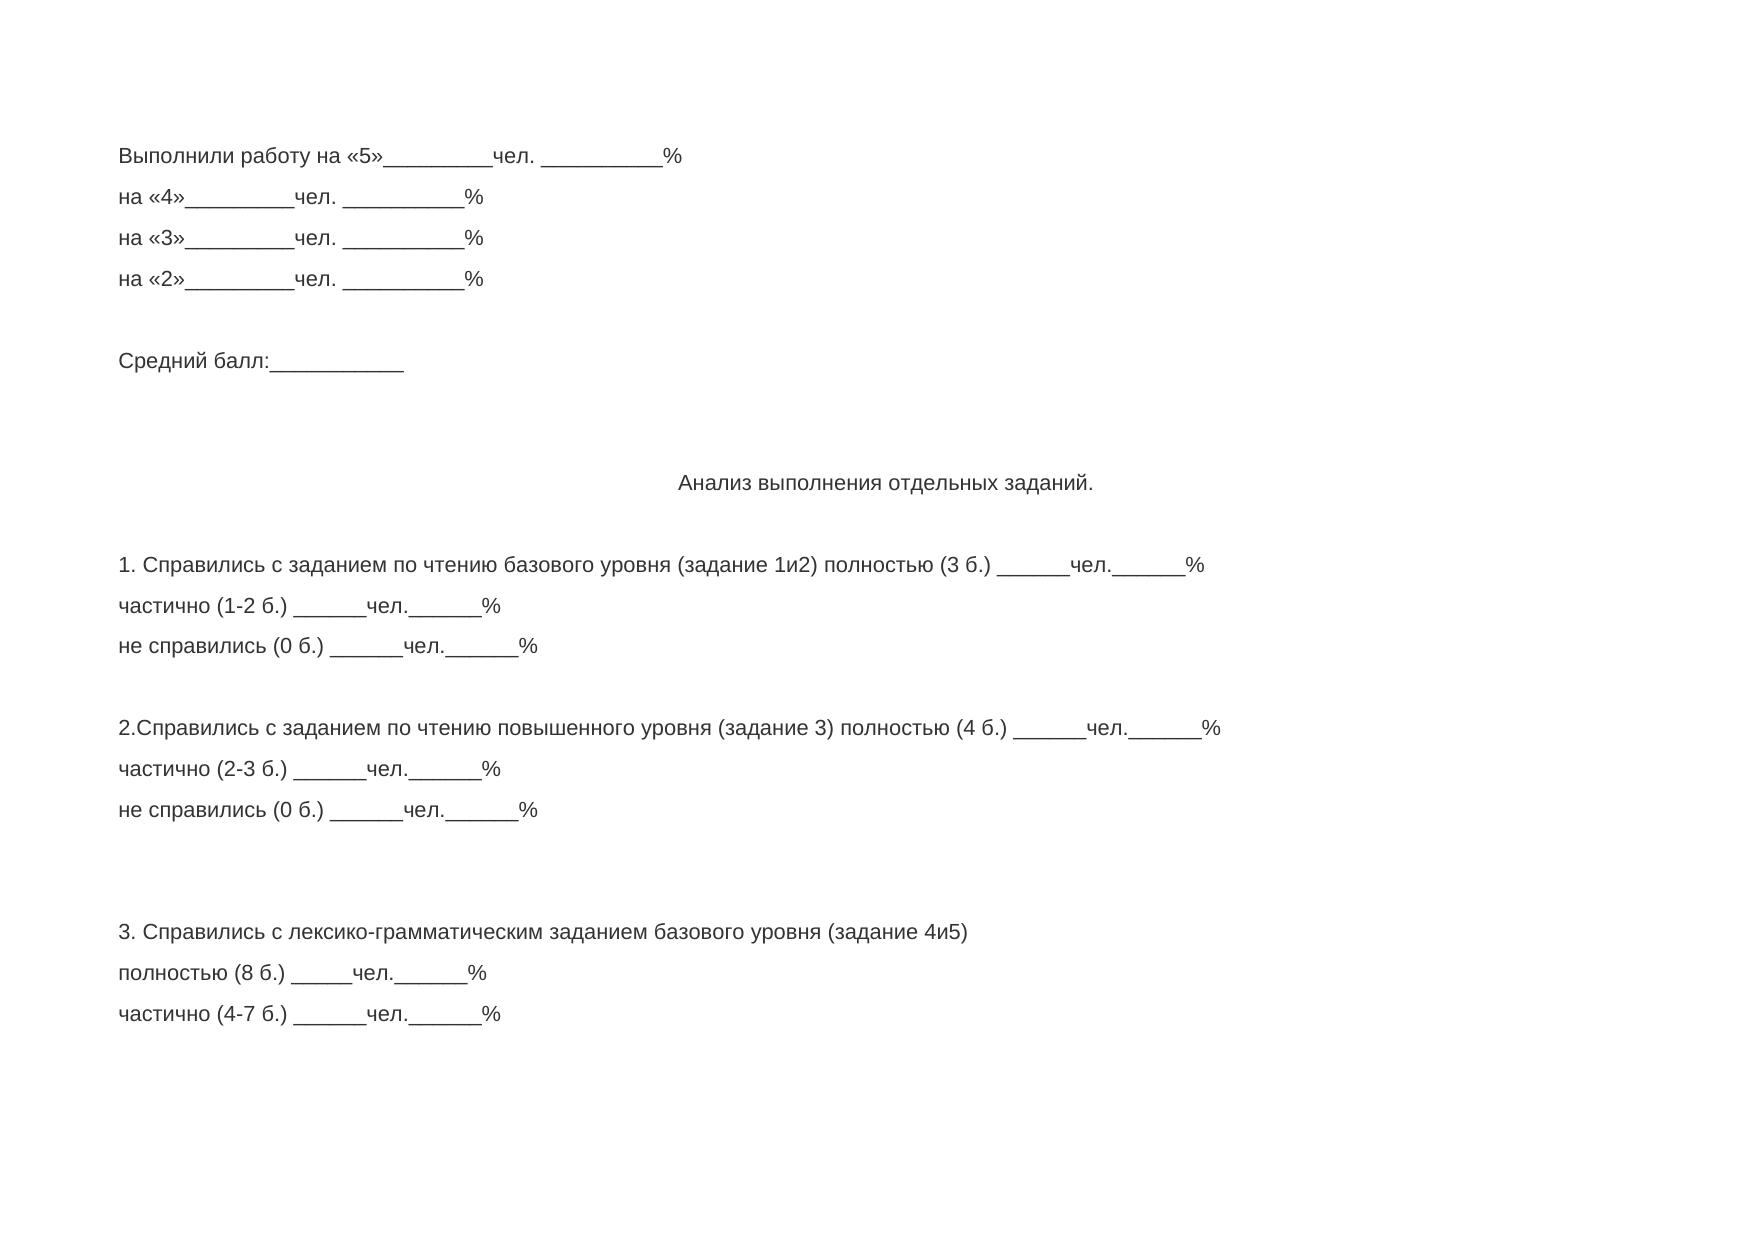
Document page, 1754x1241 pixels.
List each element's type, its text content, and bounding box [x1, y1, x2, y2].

text Анализ выполнения отдельных заданий. [118, 470, 1654, 495]
text не справились (0 б.) ______чел.______% [118, 633, 1654, 658]
text частично (1-2 б.) ______чел.______% [118, 592, 1654, 618]
text Выполнили работу на «5»_________чел. __________% [118, 143, 1654, 168]
text Средний балл:___________ [118, 347, 1654, 373]
text 2.Справились с заданием по чтению повышенного уровня (задание 3) полностью (4 б.) ______чел.______% [118, 715, 1654, 740]
text на «3»_________чел. __________% [118, 225, 1654, 250]
text частично (2-3 б.) ______чел.______% [118, 756, 1654, 781]
text на «2»_________чел. __________% [118, 266, 1654, 291]
text на «4»_________чел. __________% [118, 184, 1654, 209]
text не справились (0 б.) ______чел.______% [118, 797, 1654, 822]
text 1. Справились с заданием по чтению базового уровня (задание 1и2) полностью (3 б.) ______чел.______% [118, 552, 1654, 577]
text частично (4-7 б.) ______чел.______% [118, 1001, 1654, 1026]
text 3. Справились с лексико-грамматическим заданием базового уровня (задание 4и5) [118, 919, 1654, 944]
text полностью (8 б.) _____чел.______% [118, 960, 1654, 985]
